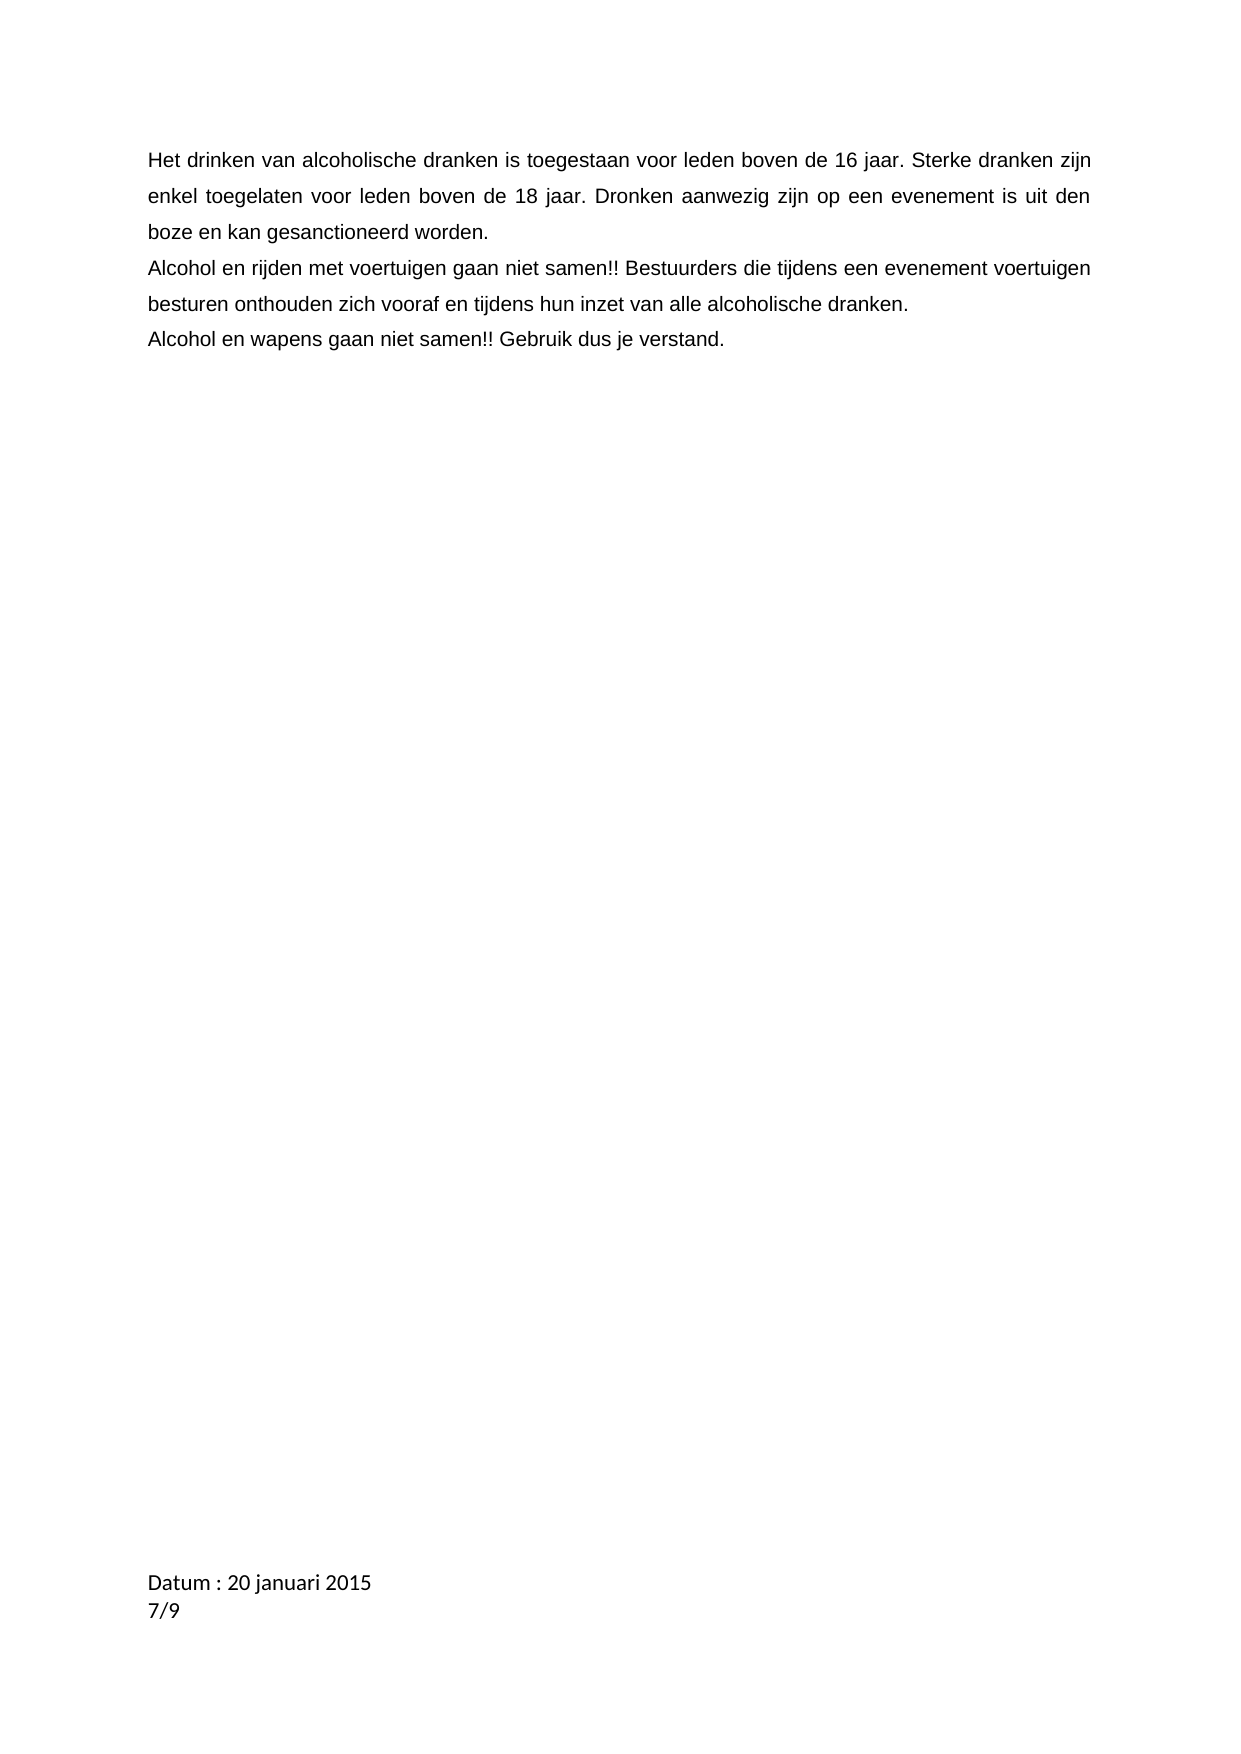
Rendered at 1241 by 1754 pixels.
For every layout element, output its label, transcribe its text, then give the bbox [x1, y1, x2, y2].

text Alcohol en wapens gaan niet samen!! Gebruik dus je verstand. [148, 327, 1093, 351]
text Alcohol en rijden met voertuigen gaan niet samen!! Bestuurders die tijdens een evenement voertuigen besturen onthouden zich vooraf en tijdens hun inzet van alle alcoholische dranken. [148, 255, 1093, 315]
text Het drinken van alcoholische dranken is toegestaan voor leden boven de 16 jaar. Sterke dranken zijn enkel toegelaten voor leden boven de 18 jaar. Dronken aanwezig zijn op een evenement is uit den boze en kan gesanctioneerd worden. [148, 148, 1093, 243]
